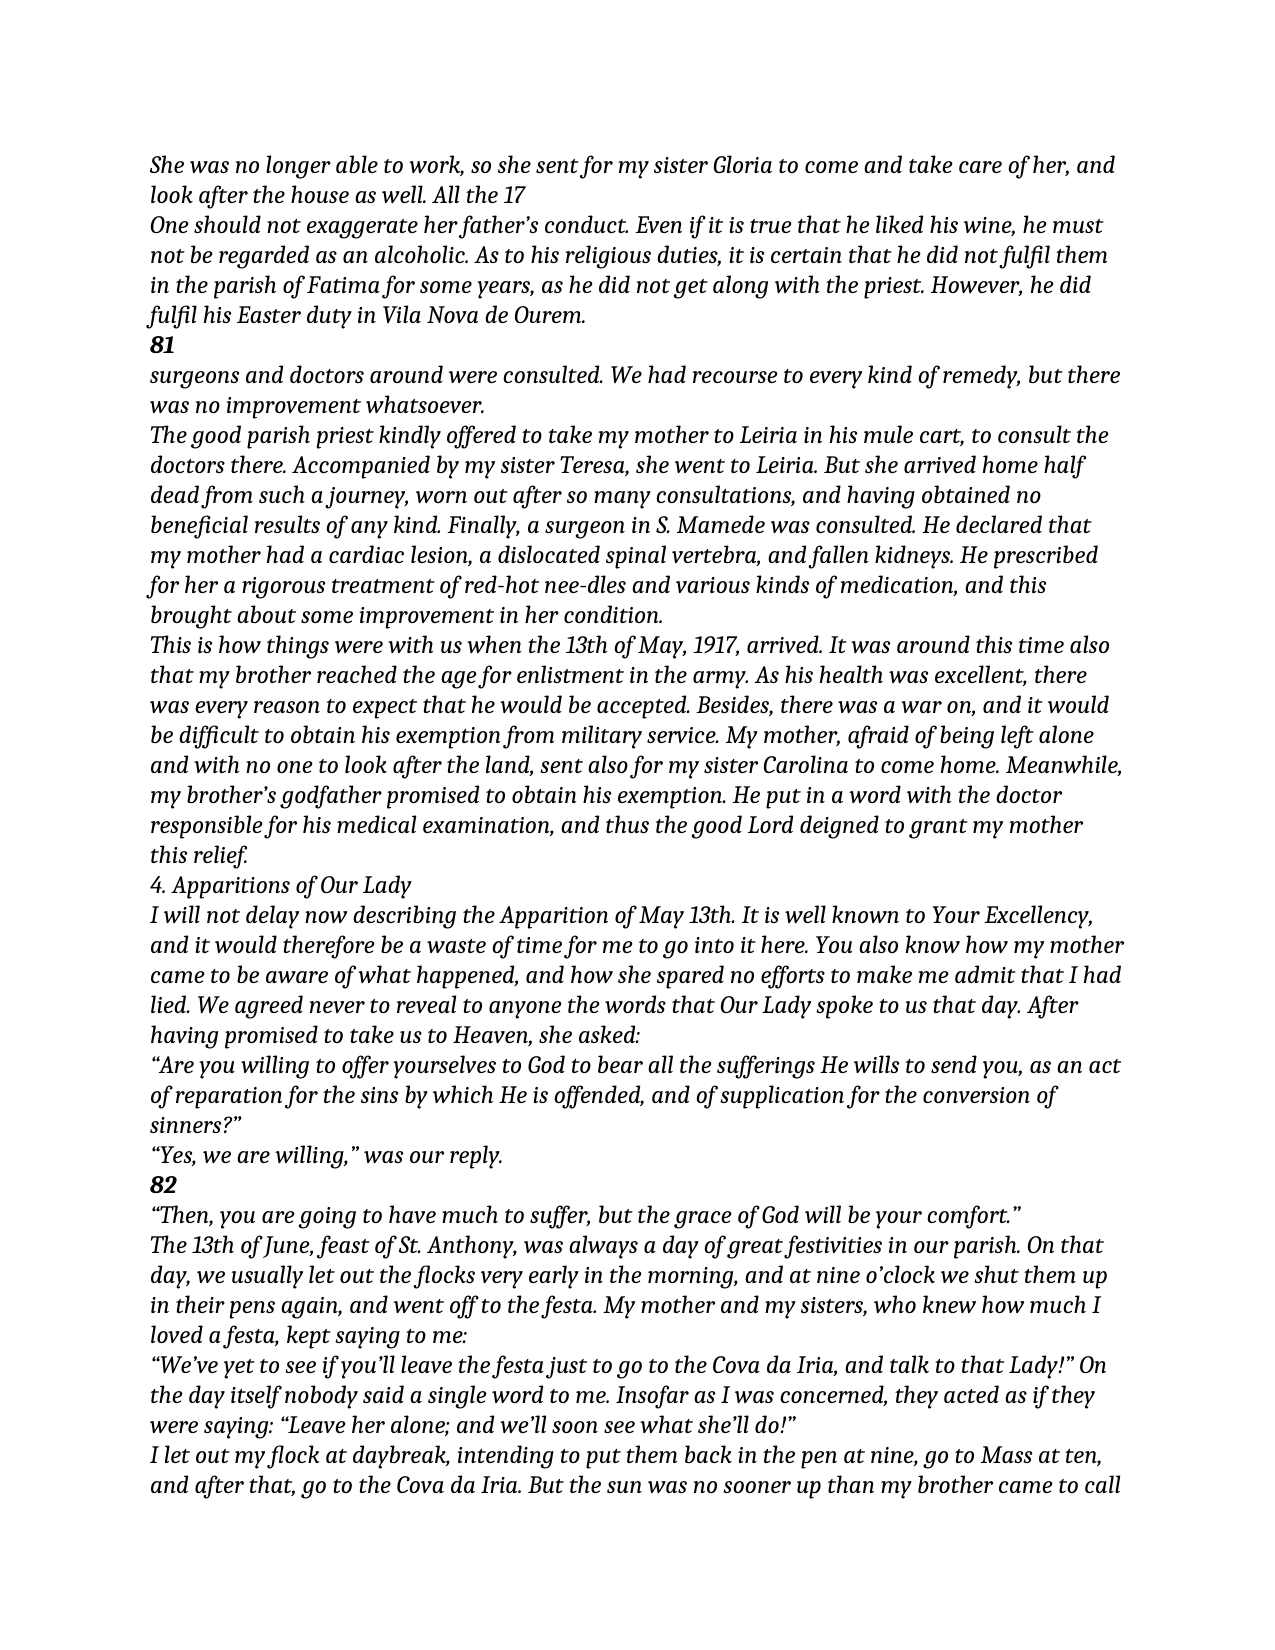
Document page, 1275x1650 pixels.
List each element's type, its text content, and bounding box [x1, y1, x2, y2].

text She was no longer able to work, so she sent for my sister Gloria to come and take care of her, and look after the house as well. All the 17 [150, 150, 1125, 210]
text 82 [150, 1170, 1125, 1200]
text The 13th of June, feast of St. Anthony, was always a day of great festivities in our parish. On that day, we usually let out the flocks very early in the morning, and at nine o’clock we shut them up in their pens again, and went off to the festa. My mother and my sisters, who knew how much I loved a festa, kept saying to me: [150, 1230, 1125, 1350]
text One should not exaggerate her father’s conduct. Even if it is true that he liked his wine, he must not be regarded as an alcoholic. As to his religious duties, it is certain that he did not fulfil them in the parish of Fatima for some years, as he did not get along with the priest. However, he did fulfil his Easter duty in Vila Nova de Ourem. [150, 210, 1125, 330]
text “Yes, we are willing,” was our reply. [150, 1140, 1125, 1170]
text 81 [150, 330, 1125, 360]
text 4. Apparitions of Our Lady [150, 870, 1125, 900]
text surgeons and doctors around were consulted. We had recourse to every kind of remedy, but there was no improvement whatsoever. [150, 360, 1125, 420]
text The good parish priest kindly offered to take my mother to Leiria in his mule cart, to consult the doctors there. Accompanied by my sister Teresa, she went to Leiria. But she arrived home half dead from such a journey, worn out after so many consultations, and having obtained no beneficial results of any kind. Finally, a surgeon in S. Mamede was consulted. He declared that my mother had a cardiac lesion, a dislocated spinal vertebra, and fallen kidneys. He prescribed for her a rigorous treatment of red-hot nee-dles and various kinds of medication, and this brought about some improvement in her condition. [150, 420, 1125, 630]
text “We’ve yet to see if you’ll leave the festa just to go to the Cova da Iria, and talk to that Lady!” On the day itself nobody said a single word to me. Insofar as I was concerned, they acted as if they were saying: “Leave her alone; and we’ll soon see what she’ll do!” [150, 1350, 1125, 1440]
text “Then, you are going to have much to suffer, but the grace of God will be your comfort.” [150, 1200, 1125, 1230]
text I will not delay now describing the Apparition of May 13th. It is well known to Your Excellency, and it would therefore be a waste of time for me to go into it here. You also know how my mother came to be aware of what happened, and how she spared no efforts to make me admit that I had lied. We agreed never to reveal to anyone the words that Our Lady spoke to us that day. After having promised to take us to Heaven, she asked: [150, 900, 1125, 1050]
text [150, 1440, 1125, 1500]
text “Are you willing to offer yourselves to God to bear all the sufferings He wills to send you, as an act of reparation for the sins by which He is offended, and of supplication for the conversion of sinners?” [150, 1050, 1125, 1140]
text This is how things were with us when the 13th of May, 1917, arrived. It was around this time also that my brother reached the age for enlistment in the army. As his health was excellent, there was every reason to expect that he would be accepted. Besides, there was a war on, and it would be difficult to obtain his exemption from military service. My mother, afraid of being left alone and with no one to look after the land, sent also for my sister Carolina to come home. Meanwhile, my brother’s godfather promised to obtain his exemption. He put in a word with the doctor responsible for his medical examination, and thus the good Lord deigned to grant my mother this relief. [150, 630, 1125, 870]
